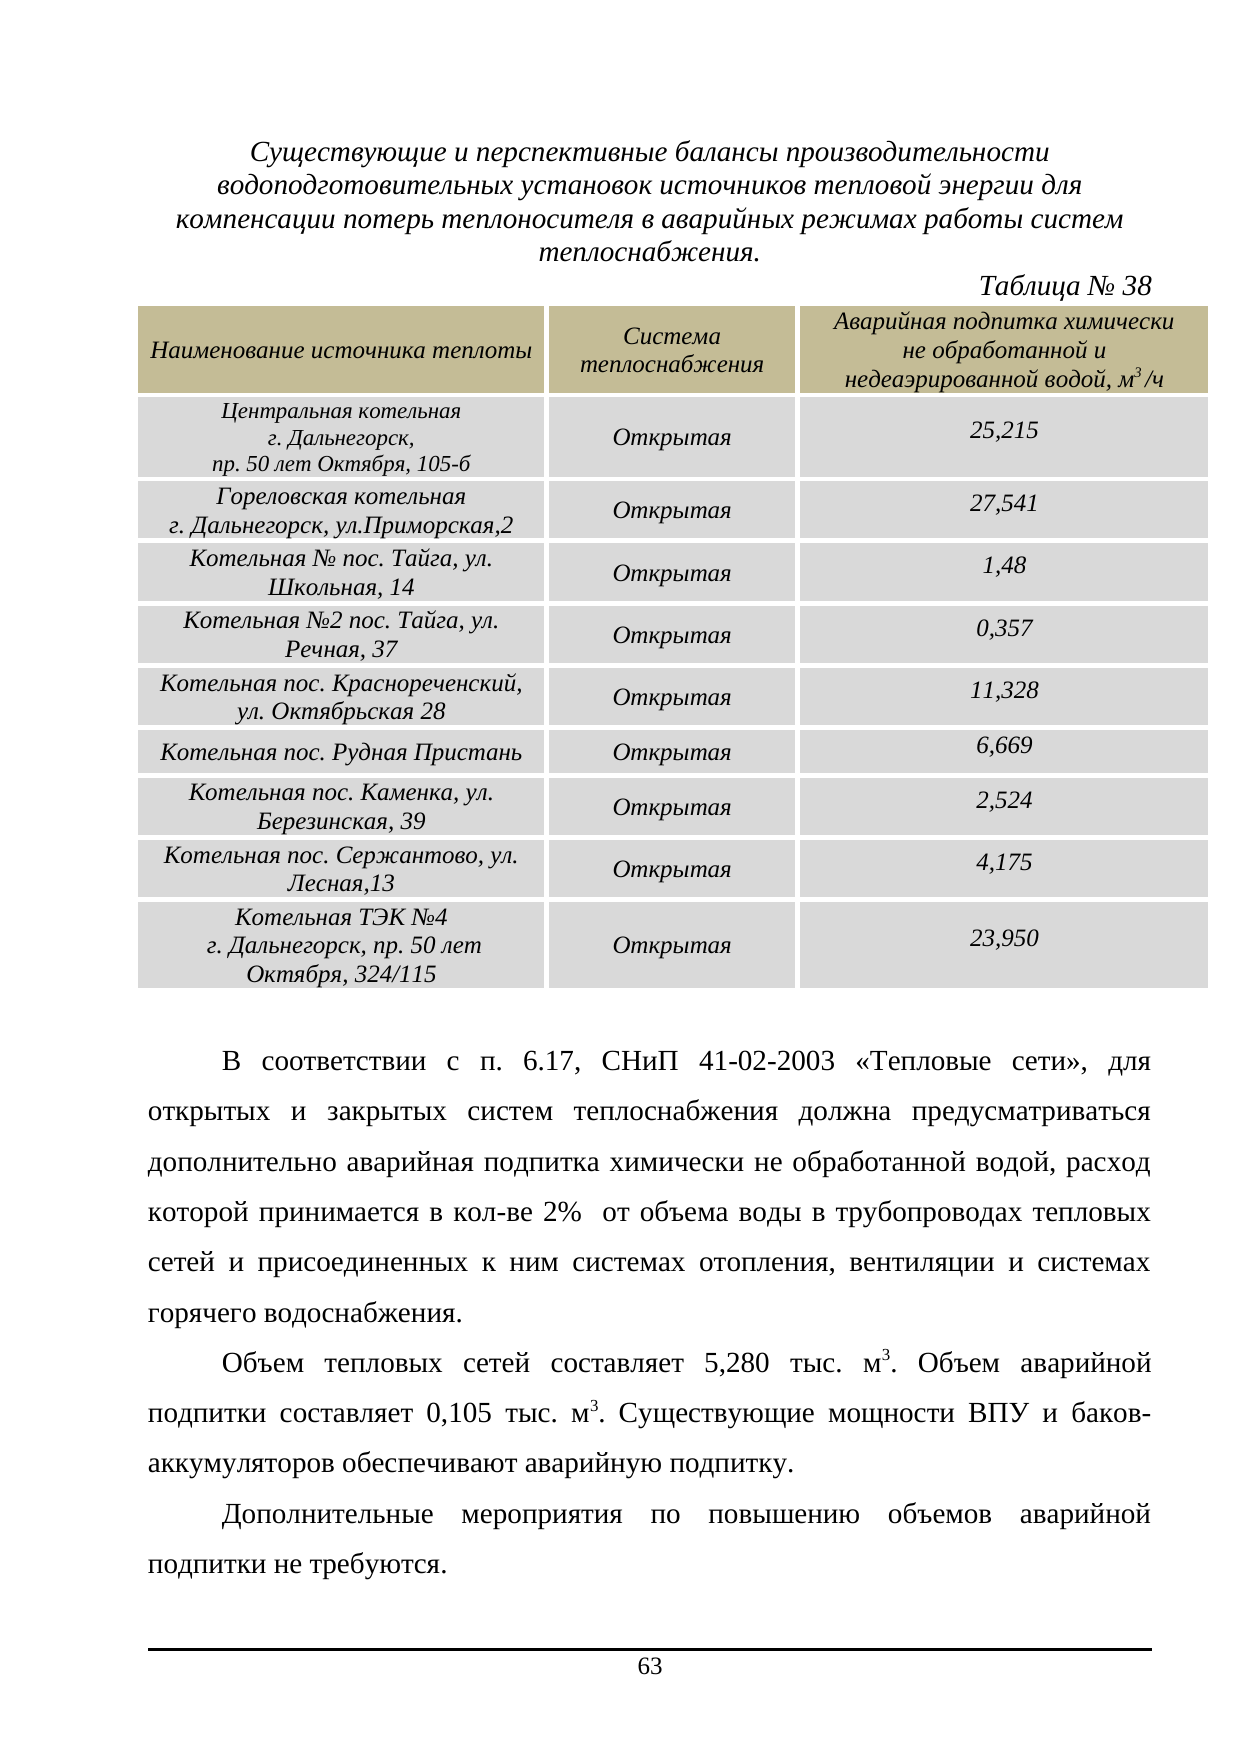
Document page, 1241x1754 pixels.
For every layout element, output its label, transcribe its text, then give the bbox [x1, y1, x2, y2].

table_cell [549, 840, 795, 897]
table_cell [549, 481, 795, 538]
text Существующие и перспективные балансы производительности водоподготовительных установок источников тепловой энергии для компенсации потерь теплоносителя в аварийных режимах работы систем теплоснабжения. [148, 134, 1152, 268]
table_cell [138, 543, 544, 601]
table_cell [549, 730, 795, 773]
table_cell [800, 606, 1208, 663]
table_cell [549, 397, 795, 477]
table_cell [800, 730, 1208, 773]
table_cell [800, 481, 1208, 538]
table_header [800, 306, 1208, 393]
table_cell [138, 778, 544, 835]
text В соответствии с п. 6.17, СНиП 41-02-2003 «Тепловые сети», для открытых и закрытых систем теплоснабжения должна предусматриваться дополнительно аварийная подпитка химически не обработанной водой, расход которой принимается в кол-ве 2% от объема воды в трубопроводах тепловых сетей и присоединенных к ним системах отопления, вентиляции и системах горячего водоснабжения. [148, 1043, 1152, 1328]
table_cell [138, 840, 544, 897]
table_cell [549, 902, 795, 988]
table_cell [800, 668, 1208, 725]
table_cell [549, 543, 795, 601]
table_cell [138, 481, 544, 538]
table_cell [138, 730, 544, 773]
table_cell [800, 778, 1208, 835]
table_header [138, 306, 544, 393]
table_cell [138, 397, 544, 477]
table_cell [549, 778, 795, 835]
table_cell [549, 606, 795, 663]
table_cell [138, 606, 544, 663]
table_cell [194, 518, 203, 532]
text Дополнительные мероприятия по повышению объемов аварийной подпитки не требуются. [148, 1496, 1152, 1580]
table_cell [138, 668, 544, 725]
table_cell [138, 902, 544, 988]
text Таблица № 38 [148, 268, 1152, 302]
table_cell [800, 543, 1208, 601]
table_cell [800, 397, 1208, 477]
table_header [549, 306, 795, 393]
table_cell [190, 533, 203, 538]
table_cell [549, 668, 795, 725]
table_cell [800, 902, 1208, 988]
text Объем тепловых сетей составляет 5,280 тыс. м3. Объем аварийной подпитки составляет 0,105 тыс. м3. Существующие мощности ВПУ и баков-аккумуляторов обеспечивают аварийную подпитку. [148, 1345, 1152, 1479]
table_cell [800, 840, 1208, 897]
